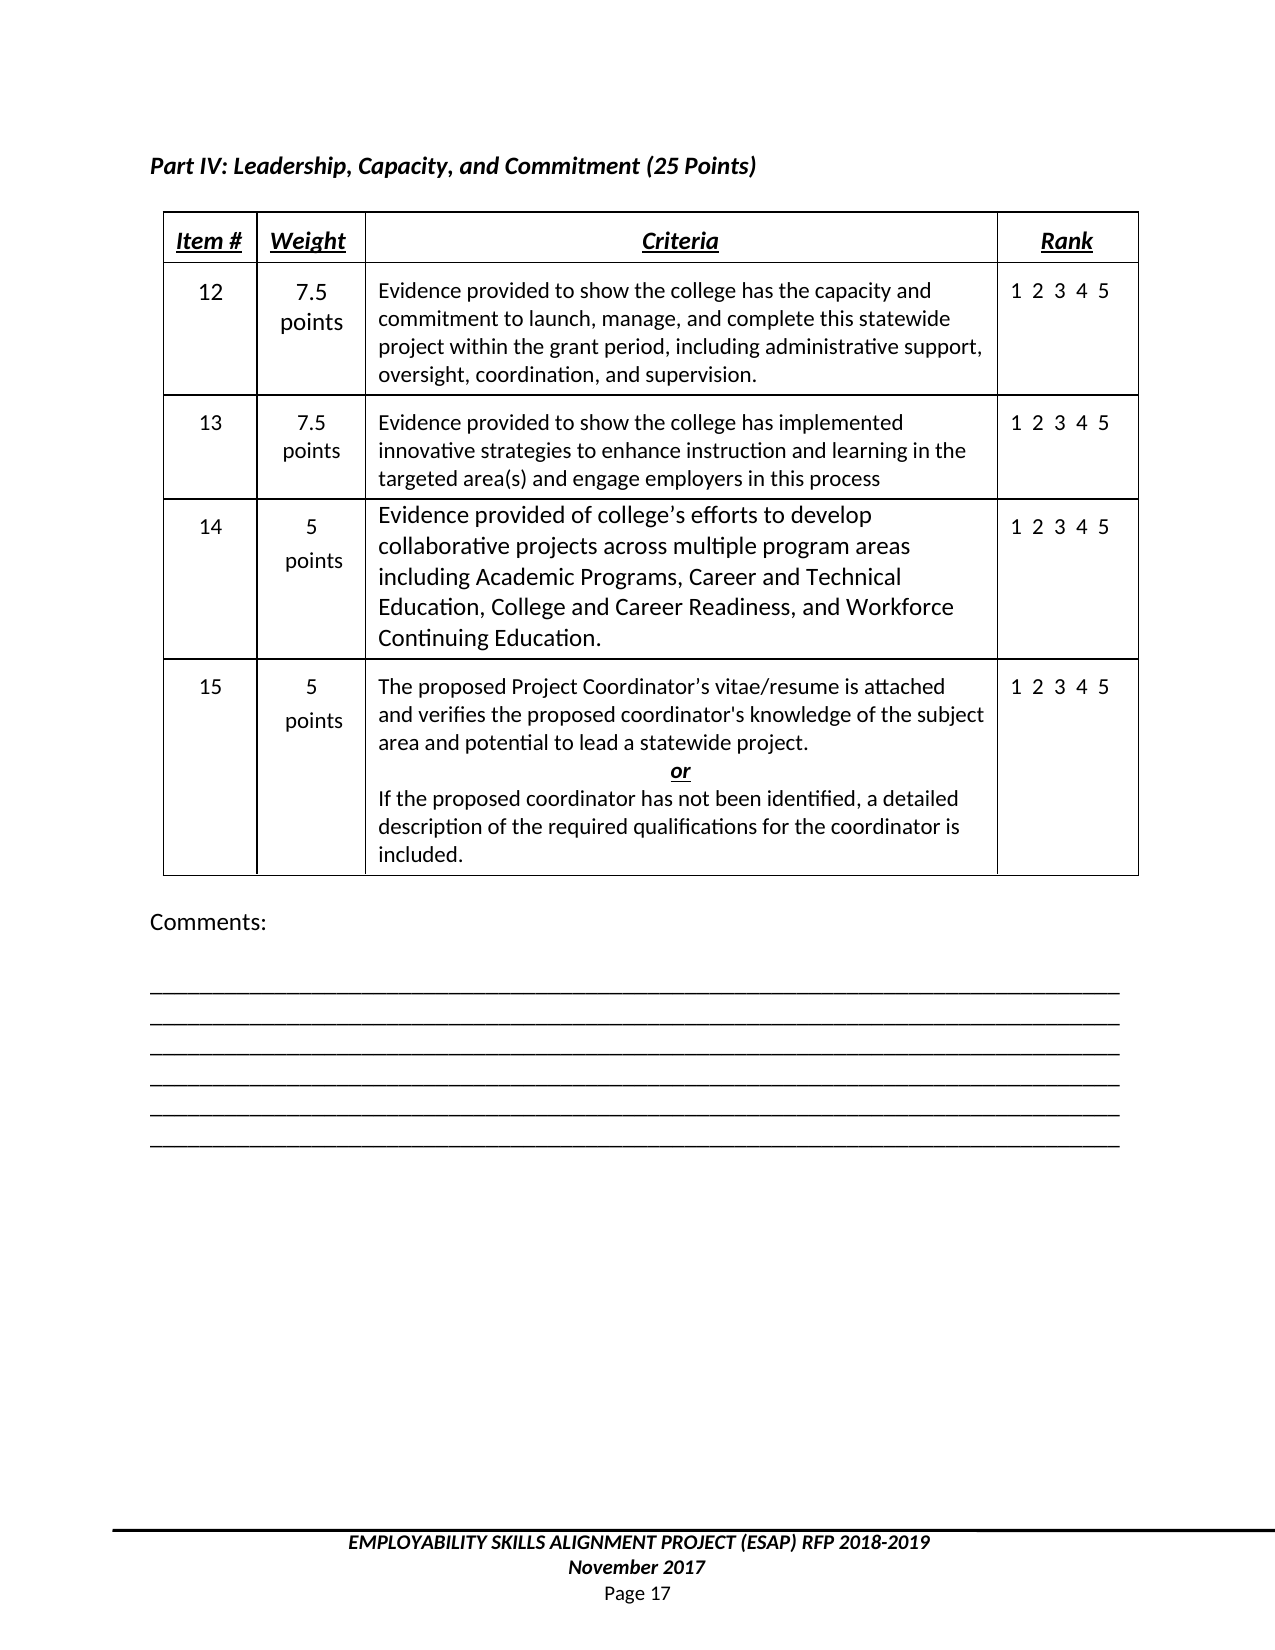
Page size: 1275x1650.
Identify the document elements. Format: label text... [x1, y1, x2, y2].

table_header Criteria [366, 213, 997, 262]
table_cell 1 2 3 4 5 [998, 396, 1138, 498]
table_header Weight [258, 213, 365, 262]
text Part IV: Leadership, Capacity, and Commitment (25 Points) [150, 150, 1125, 181]
text __________________________________________________________________________________________________________________________________________________________________________________________________________________________________________ [150, 968, 1125, 1059]
table_cell 7.5 points [258, 396, 365, 498]
table_cell 5 points [258, 500, 365, 658]
table_cell 1 2 3 4 5 [998, 263, 1138, 394]
table_cell Evidence provided to show the college has implemented innovative strategies to enhance instruction and learning in the targeted area(s) and engage employers in this process [366, 396, 997, 498]
table_cell 5 points [258, 660, 365, 874]
table_cell The proposed Project Coordinator’s vitae/resume is attached and verifies the proposed coordinator's knowledge of the subject area and potential to lead a statewide project. or If the proposed coordinator has not been identified, a detailed description of the required qualifications for the coordinator is included. [366, 660, 997, 874]
table_cell 1 2 3 4 5 [998, 660, 1138, 874]
table_cell Evidence provided of college’s efforts to develop collaborative projects across multiple program areas including Academic Programs, Career and Technical Education, College and Career Readiness, and Workforce Continuing Education. [366, 500, 997, 658]
text __________________________________________________________________________________________________________________________________________________________________________________________________________________________________________ [150, 1059, 1125, 1151]
table_cell 15 [164, 660, 256, 874]
table_header Rank [998, 213, 1138, 262]
text Comments: [150, 907, 1125, 937]
table_cell 1 2 3 4 5 [998, 500, 1138, 658]
table_cell 13 [164, 396, 256, 498]
table_cell Evidence provided to show the college has the capacity and commitment to launch, manage, and complete this statewide project within the grant period, including administrative support, oversight, coordination, and supervision. [366, 263, 997, 394]
table_cell 12 [164, 263, 256, 394]
table_header Item # [164, 213, 256, 262]
table_cell 7.5 points [258, 263, 365, 394]
table_cell 14 [164, 500, 256, 658]
